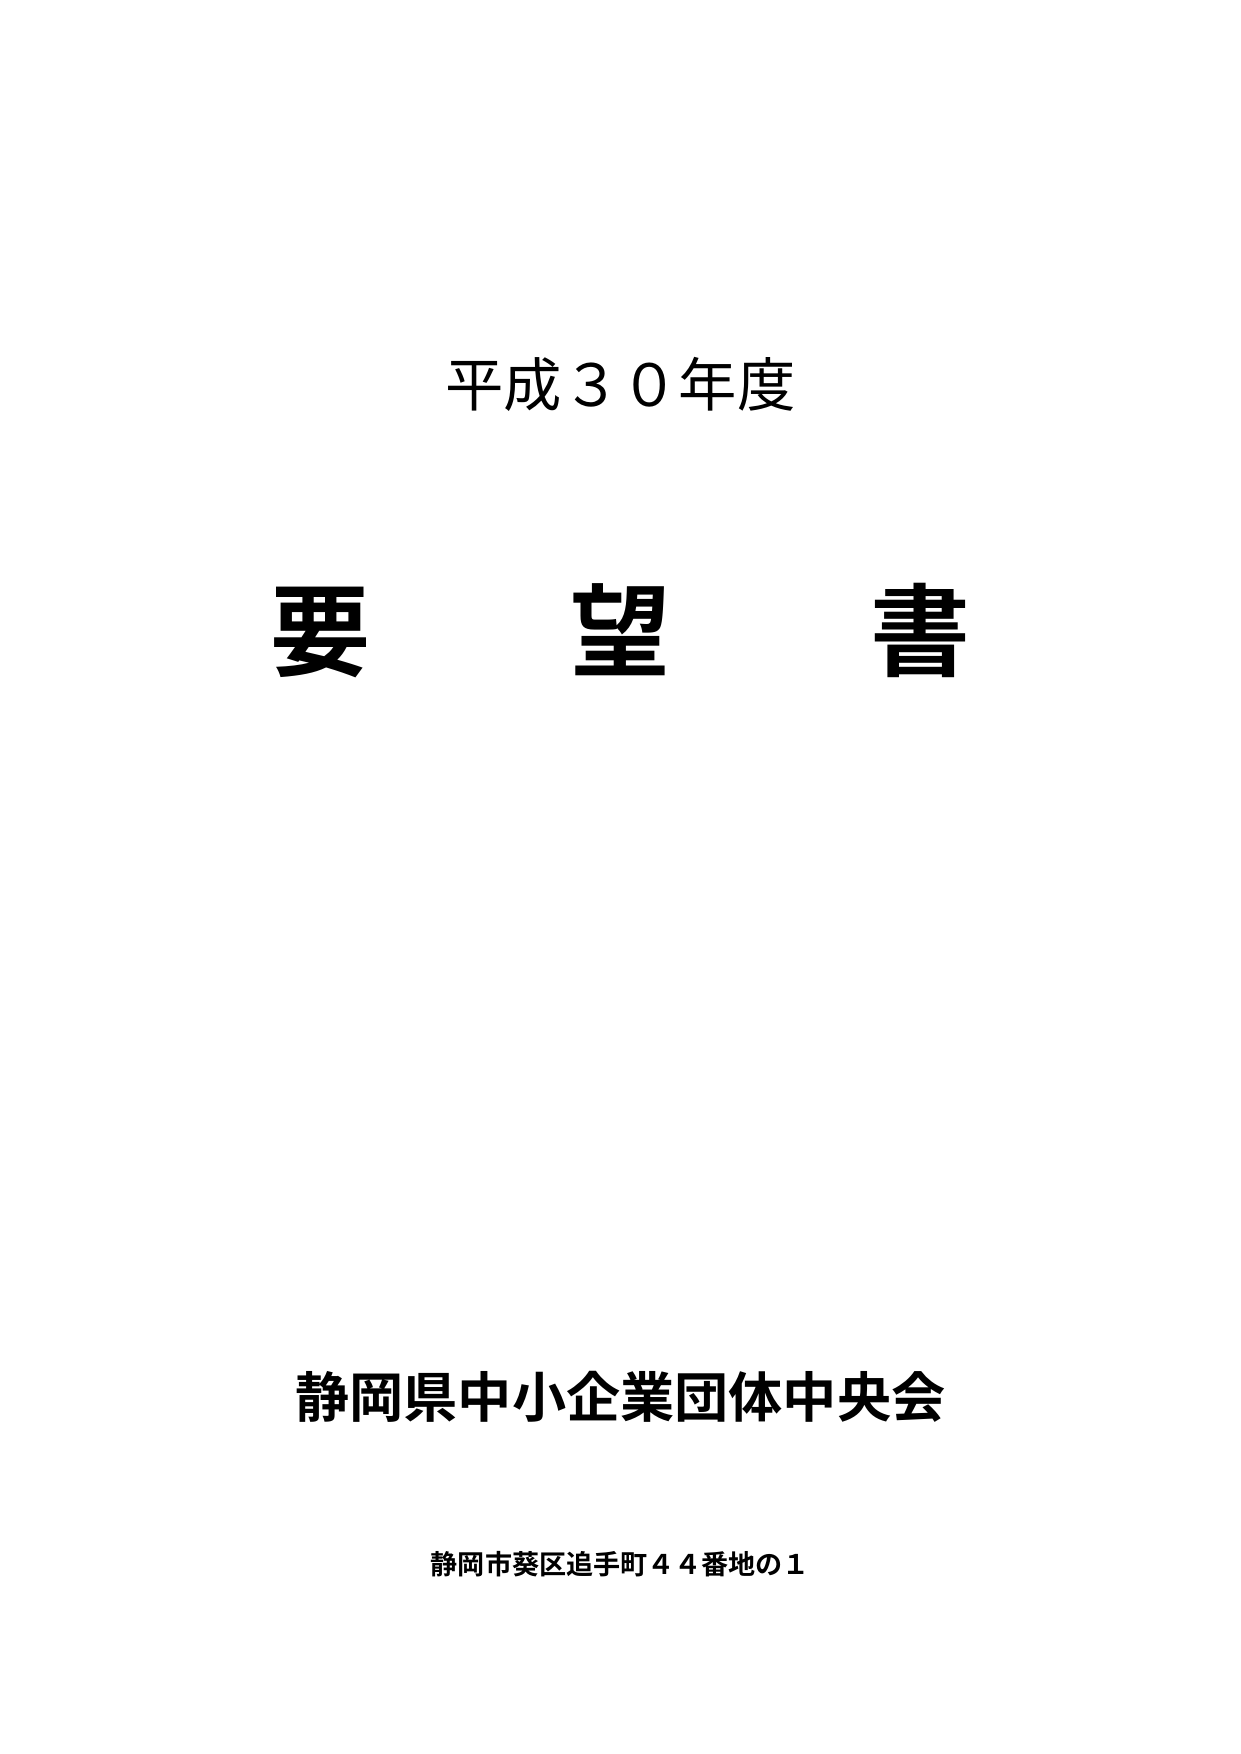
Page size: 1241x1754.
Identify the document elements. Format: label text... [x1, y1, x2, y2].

text 要 望 書 [177, 550, 1063, 700]
text 平成３０年度 [177, 325, 1063, 438]
text 中小企業団体中央会 [177, 1338, 1063, 1450]
text 静岡市葵区追手町４４番地の１ [177, 1525, 1063, 1600]
